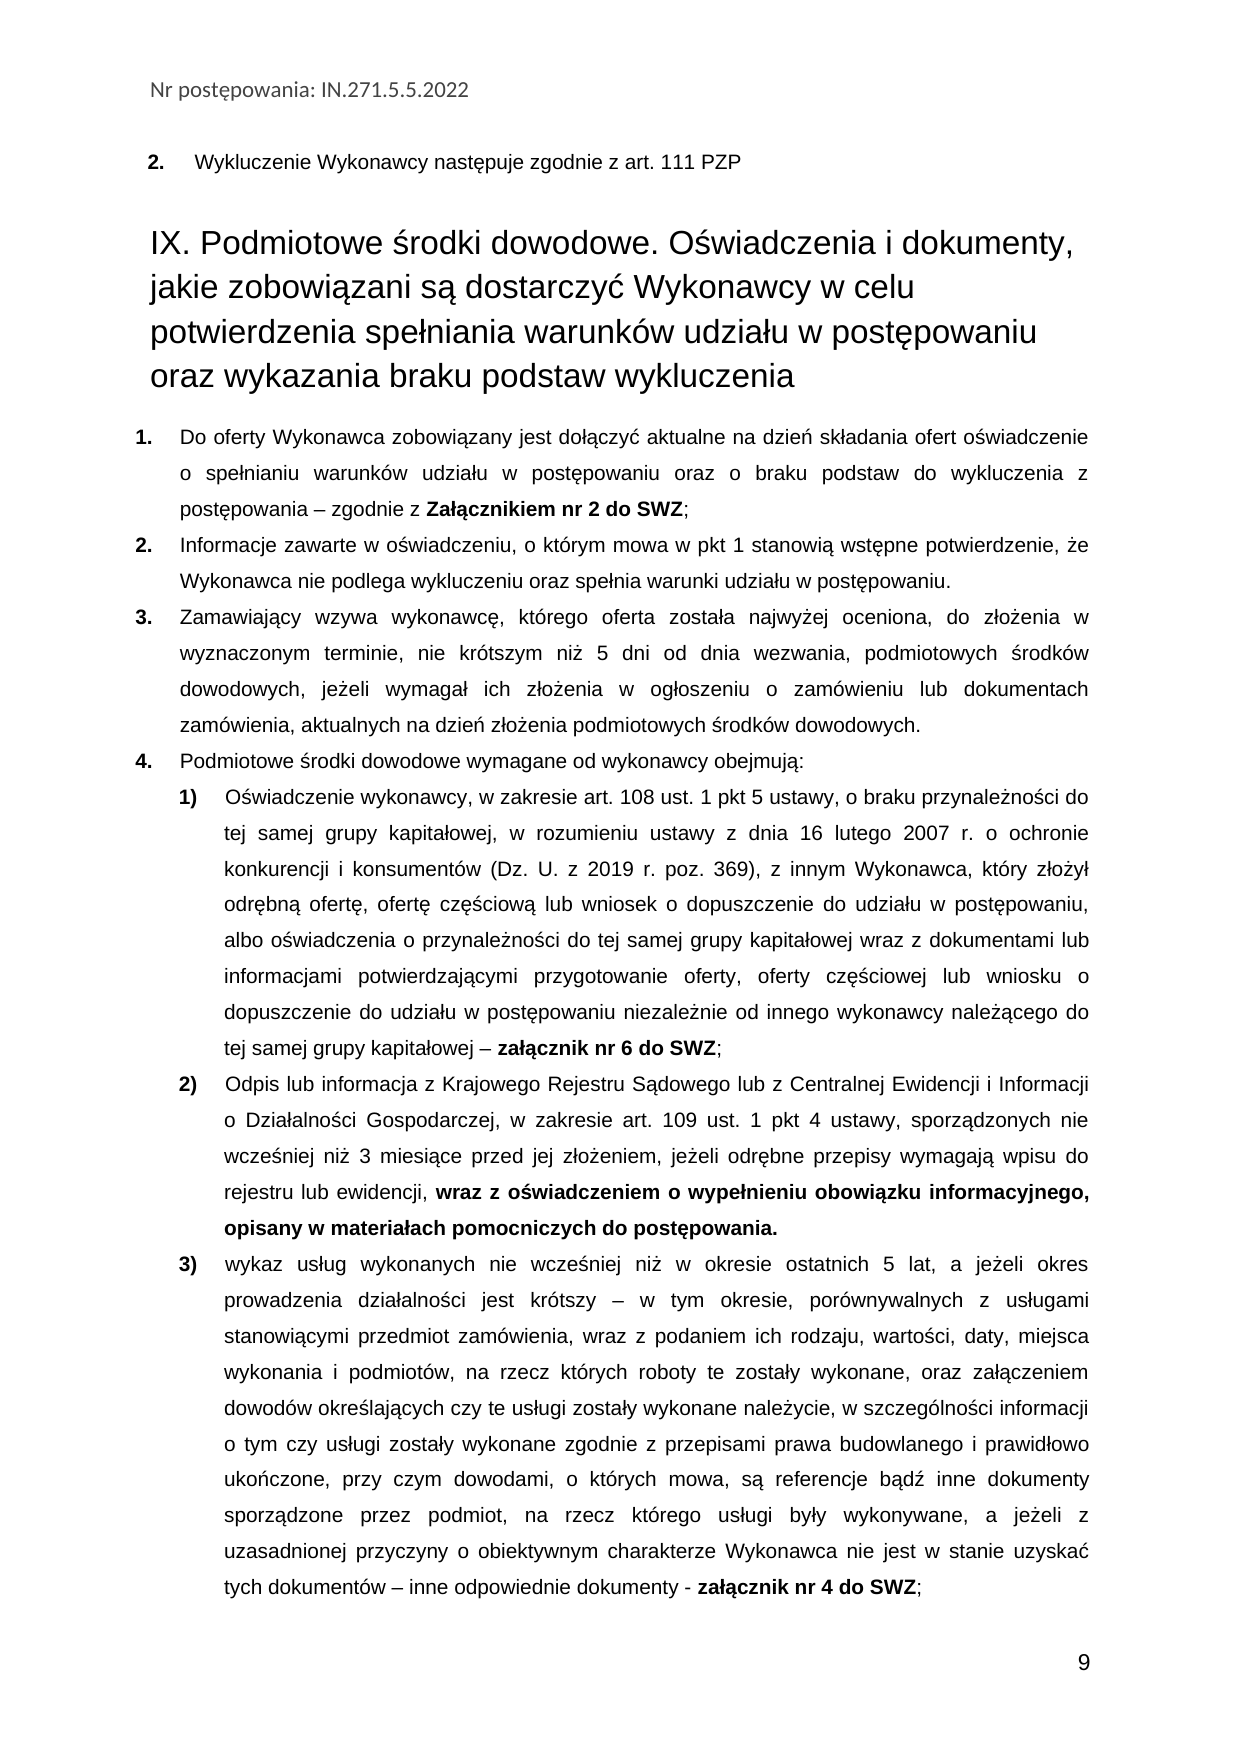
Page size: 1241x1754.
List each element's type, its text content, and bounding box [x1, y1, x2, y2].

list Podmiotowe środki dowodowe wymagane od wykonawcy obejmują: [135, 748, 1090, 772]
list Informacje zawarte w oświadczeniu, o którym mowa w pkt 1 stanowią wstępne potwierdzenie, że Wykonawca nie podlega wykluczeniu oraz spełnia warunki udziału w postępowaniu. [135, 533, 1090, 593]
list Do oferty Wykonawca zobowiązany jest dołączyć aktualne na dzień składania ofert oświadczenie o spełnianiu warunków udziału w postępowaniu oraz o braku podstaw do wykluczenia z postępowania – zgodnie z Załącznikiem nr 2 do SWZ; [135, 425, 1090, 521]
list Wykluczenie Wykonawcy następuje zgodnie z art. 111 PZP [147, 150, 1090, 174]
list Oświadczenie wykonawcy, w zakresie art. 108 ust. 1 pkt 5 ustawy, o braku przynależności do tej samej grupy kapitałowej, w rozumieniu ustawy z dnia 16 lutego 2007 r. o ochronie konkurencji i konsumentów (Dz. U. z 2019 r. poz. 369), z innym Wykonawca, który złożył odrębną ofertę, ofertę częściową lub wniosek o dopuszczenie do udziału w postępowaniu, albo oświadczenia o przynależności do tej samej grupy kapitałowej wraz z dokumentami lub informacjami potwierdzającymi przygotowanie oferty, oferty częściowej lub wniosku o dopuszczenie do udziału w postępowaniu niezależnie od innego wykonawcy należącego do tej samej grupy kapitałowej – załącznik nr 6 do SWZ; [179, 784, 1090, 1060]
list Zamawiający wzywa wykonawcę, którego oferta została najwyżej oceniona, do złożenia w wyznaczonym terminie, nie krótszym niż 5 dni od dnia wezwania, podmiotowych środków dowodowych, jeżeli wymagał ich złożenia w ogłoszeniu o zamówieniu lub dokumentach zamówienia, aktualnych na dzień złożenia podmiotowych środków dowodowych. [135, 605, 1090, 737]
list Odpis lub informacja z Krajowego Rejestru Sądowego lub z Centralnej Ewidencji i Informacji o Działalności Gospodarczej, w zakresie art. 109 ust. 1 pkt 4 ustawy, sporządzonych nie wcześniej niż 3 miesiące przed jej złożeniem, jeżeli odrębne przepisy wymagają wpisu do rejestru lub ewidencji, wraz z oświadczeniem o wypełnieniu obowiązku informacyjnego, opisany w materiałach pomocniczych do postępowania. [179, 1072, 1090, 1240]
list wykaz usług wykonanych nie wcześniej niż w okresie ostatnich 5 lat, a jeżeli okres prowadzenia działalności jest krótszy – w tym okresie, porównywalnych z usługami stanowiącymi przedmiot zamówienia, wraz z podaniem ich rodzaju, wartości, daty, miejsca wykonania i podmiotów, na rzecz których roboty te zostały wykonane, oraz załączeniem dowodów określających czy te usługi zostały wykonane należycie, w szczególności informacji o tym czy usługi zostały wykonane zgodnie z przepisami prawa budowlanego i prawidłowo ukończone, przy czym dowodami, o których mowa, są referencje bądź inne dokumenty sporządzone przez podmiot, na rzecz którego usługi były wykonywane, a jeżeli z uzasadnionej przyczyny o obiektywnym charakterze Wykonawca nie jest w stanie uzyskać tych dokumentów – inne odpowiednie dokumenty - załącznik nr 4 do SWZ; [179, 1252, 1090, 1599]
subtitle IX. Podmiotowe środki dowodowe. Oświadczenia i dokumenty, jakie zobowiązani są dostarczyć Wykonawcy w celu potwierdzenia spełniania warunków udziału w postępowaniu oraz wykazania braku podstaw wykluczenia [150, 223, 1090, 394]
